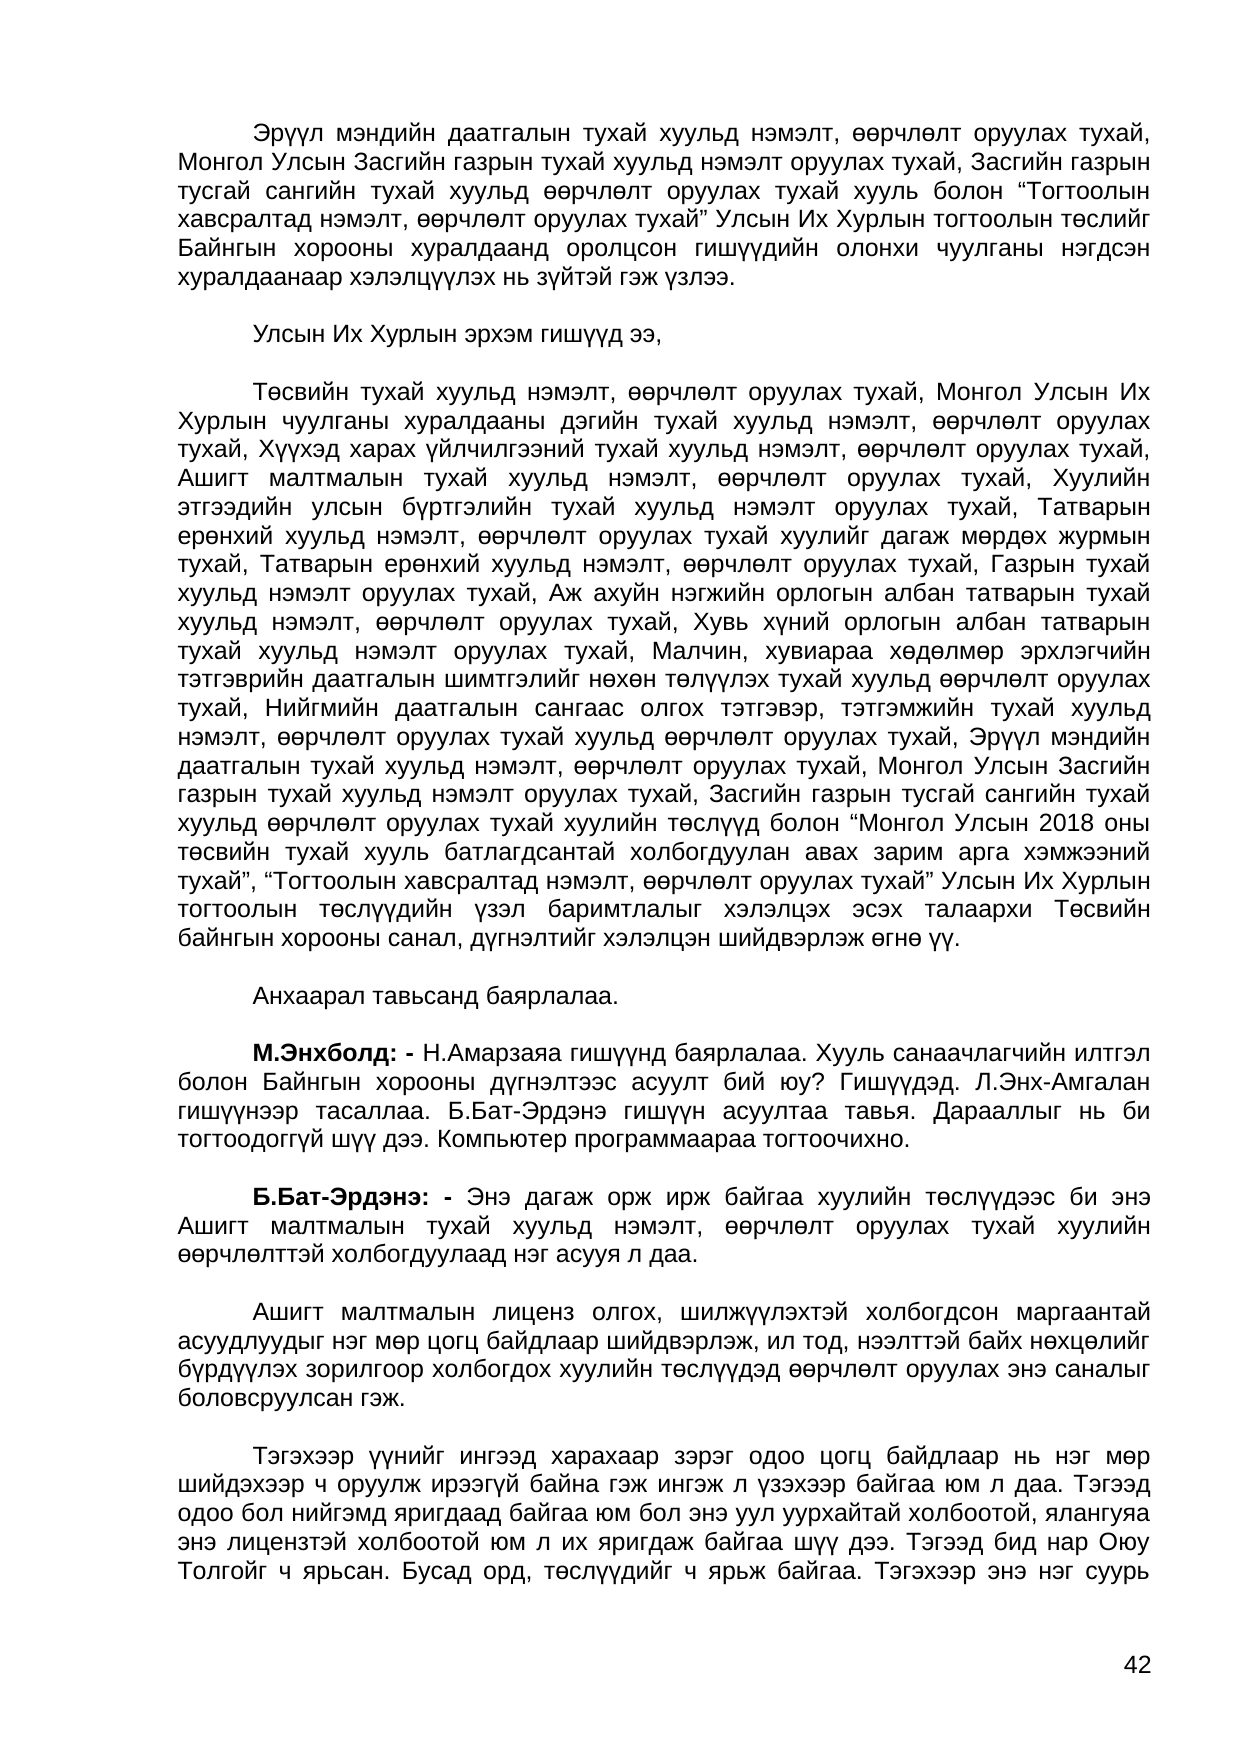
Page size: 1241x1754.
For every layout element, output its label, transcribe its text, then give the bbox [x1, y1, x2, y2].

text Б.Бат-Эрдэнэ: - Энэ дагаж орж ирж байгаа хуулийн төслүүдээс би энэ Ашигт малтмалын тухай хуульд нэмэлт, өөрчлөлт оруулах тухай хуулийн өөрчлөлттэй холбогдуулаад нэг асууя л даа. [177, 1182, 1152, 1268]
text Эрүүл мэндийн даатгалын тухай хуульд нэмэлт, өөрчлөлт оруулах тухай, Монгол Улсын Засгийн газрын тухай хуульд нэмэлт оруулах тухай, Засгийн газрын тусгай сангийн тухай хуульд өөрчлөлт оруулах тухай хууль болон “Тогтоолын хавсралтад нэмэлт, өөрчлөлт оруулах тухай” Улсын Их Хурлын тогтоолын төслийг Байнгын хорооны хуралдаанд оролцсон гишүүдийн олонхи чуулганы нэгдсэн хуралдаанаар хэлэлцүүлэх нь зүйтэй гэж үзлээ. [177, 118, 1152, 291]
text М.Энхболд: - Н.Амарзаяа гишүүнд баярлалаа. Хууль санаачлагчийн илтгэл болон Байнгын хорооны дүгнэлтээс асуулт бий юу? Гишүүдэд. Л.Энх-Амгалан гишүүнээр тасаллаа. Б.Бат-Эрдэнэ гишүүн асуултаа тавья. Дарааллыг нь би тогтоодоггүй шүү дээ. Компьютер программаараа тогтоочихно. [177, 1038, 1152, 1153]
text Ашигт малтмалын лиценз олгох, шилжүүлэхтэй холбогдсон маргаантай асуудлуудыг нэг мөр цогц байдлаар шийдвэрлэж, ил тод, нээлттэй байх нөхцөлийг бүрдүүлэх зорилгоор холбогдох хуулийн төслүүдэд өөрчлөлт оруулах энэ саналыг боловсруулсан гэж. [177, 1297, 1152, 1412]
text Анхаарал тавьсанд баярлалаа. [177, 981, 1152, 1009]
text Улсын Их Хурлын эрхэм гишүүд ээ, [177, 319, 1152, 348]
text Төсвийн тухай хуульд нэмэлт, өөрчлөлт оруулах тухай, Монгол Улсын Их Хурлын чуулганы хуралдааны дэгийн тухай хуульд нэмэлт, өөрчлөлт оруулах тухай, Хүүхэд харах үйлчилгээний тухай хуульд нэмэлт, өөрчлөлт оруулах тухай, Ашигт малтмалын тухай хуульд нэмэлт, өөрчлөлт оруулах тухай, Хуулийн этгээдийн улсын бүртгэлийн тухай хуульд нэмэлт оруулах тухай, Татварын ерөнхий хуульд нэмэлт, өөрчлөлт оруулах тухай хуулийг дагаж мөрдөх журмын тухай, Татварын ерөнхий хуульд нэмэлт, өөрчлөлт оруулах тухай, Газрын тухай хуульд нэмэлт оруулах тухай, Аж ахуйн нэгжийн орлогын албан татварын тухай хуульд нэмэлт, өөрчлөлт оруулах тухай, Хувь хүний орлогын албан татварын тухай хуульд нэмэлт оруулах тухай, Малчин, хувиараа хөдөлмөр эрхлэгчийн тэтгэврийн даатгалын шимтгэлийг нөхөн төлүүлэх тухай хуульд өөрчлөлт оруулах тухай, Нийгмийн даатгалын сангаас олгох тэтгэвэр, тэтгэмжийн тухай хуульд нэмэлт, өөрчлөлт оруулах тухай хуульд өөрчлөлт оруулах тухай, Эрүүл мэндийн даатгалын тухай хуульд нэмэлт, өөрчлөлт оруулах тухай, Монгол Улсын Засгийн газрын тухай хуульд нэмэлт оруулах тухай, Засгийн газрын тусгай сангийн тухай хуульд өөрчлөлт оруулах тухай хуулийн төслүүд болон “Монгол Улсын 2018 оны төсвийн тухай хууль батлагдсантай холбогдуулан авах зарим арга хэмжээний тухай”, “Тогтоолын хавсралтад нэмэлт, өөрчлөлт оруулах тухай” Улсын Их Хурлын тогтоолын төслүүдийн үзэл баримтлалыг хэлэлцэх эсэх талаархи Төсвийн байнгын хорооны санал, дүгнэлтийг хэлэлцэн шийдвэрлэж өгнө үү. [177, 377, 1152, 952]
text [177, 1441, 1152, 1584]
